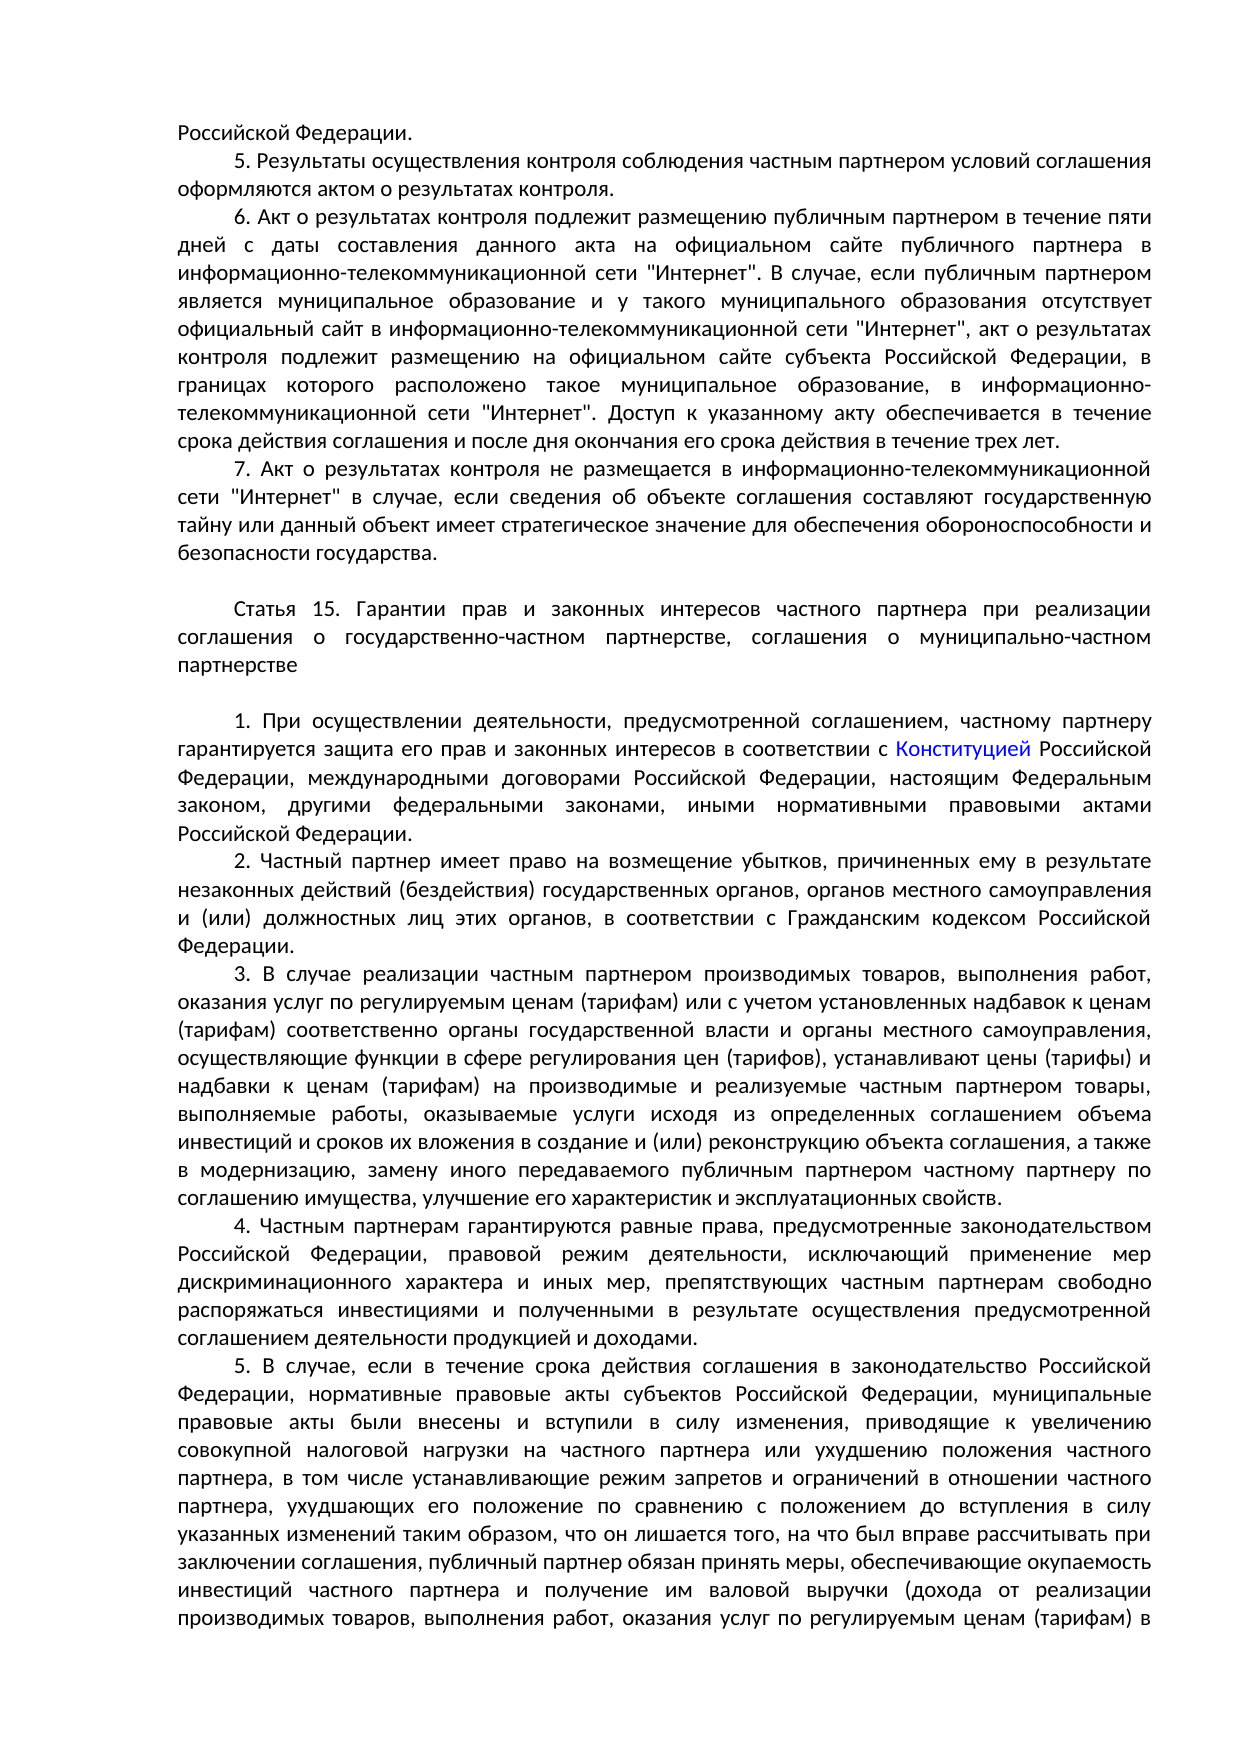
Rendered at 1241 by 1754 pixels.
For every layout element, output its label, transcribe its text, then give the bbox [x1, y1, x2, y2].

text 2. Частный партнер имеет право на возмещение убытков, причиненных ему в результате незаконных действий (бездействия) государственных органов, органов местного самоуправления и (или) должностных лиц этих органов, в соответствии с Гражданским кодексом Российской Федерации. [177, 847, 1152, 959]
text 1. При осуществлении деятельности, предусмотренной соглашением, частному партнеру гарантируется защита его прав и законных интересов в соответствии с Конституцией Российской Федерации, международными договорами Российской Федерации, настоящим Федеральным законом, другими федеральными законами, иными нормативными правовыми актами Российской Федерации. [177, 707, 1152, 847]
text 3. В случае реализации частным партнером производимых товаров, выполнения работ, оказания услуг по регулируемым ценам (тарифам) или с учетом установленных надбавок к ценам (тарифам) соответственно органы государственной власти и органы местного самоуправления, осуществляющие функции в сфере регулирования цен (тарифов), устанавливают цены (тарифы) и надбавки к ценам (тарифам) на производимые и реализуемые частным партнером товары, выполняемые работы, оказываемые услуги исходя из определенных соглашением объема инвестиций и сроков их вложения в создание и (или) реконструкцию объекта соглашения, а также в модернизацию, замену иного передаваемого публичным партнером частному партнеру по соглашению имущества, улучшение его характеристик и эксплуатационных свойств. [177, 959, 1152, 1211]
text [177, 118, 1152, 146]
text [177, 1351, 1152, 1631]
text 4. Частным партнерам гарантируются равные права, предусмотренные законодательством Российской Федерации, правовой режим деятельности, исключающий применение мер дискриминационного характера и иных мер, препятствующих частным партнерам свободно распоряжаться инвестициями и полученными в результате осуществления предусмотренной соглашением деятельности продукцией и доходами. [177, 1211, 1152, 1351]
text 6. Акт о результатах контроля подлежит размещению публичным партнером в течение пяти дней с даты составления данного акта на официальном сайте публичного партнера в информационно-телекоммуникационной сети "Интернет". В случае, если публичным партнером является муниципальное образование и у такого муниципального образования отсутствует официальный сайт в информационно-телекоммуникационной сети "Интернет", акт о результатах контроля подлежит размещению на официальном сайте субъекта Российской Федерации, в границах которого расположено такое муниципальное образование, в информационно-телекоммуникационной сети "Интернет". Доступ к указанному акту обеспечивается в течение срока действия соглашения и после дня окончания его срока действия в течение трех лет. [177, 202, 1152, 454]
text Статья 15. Гарантии прав и законных интересов частного партнера при реализации соглашения о государственно-частном партнерстве, соглашения о муниципально-частном партнерстве [177, 594, 1152, 678]
text 7. Акт о результатах контроля не размещается в информационно-телекоммуникационной сети "Интернет" в случае, если сведения об объекте соглашения составляют государственную тайну или данный объект имеет стратегическое значение для обеспечения обороноспособности и безопасности государства. [177, 454, 1152, 566]
text 5. Результаты осуществления контроля соблюдения частным партнером условий соглашения оформляются актом о результатах контроля. [177, 146, 1152, 202]
